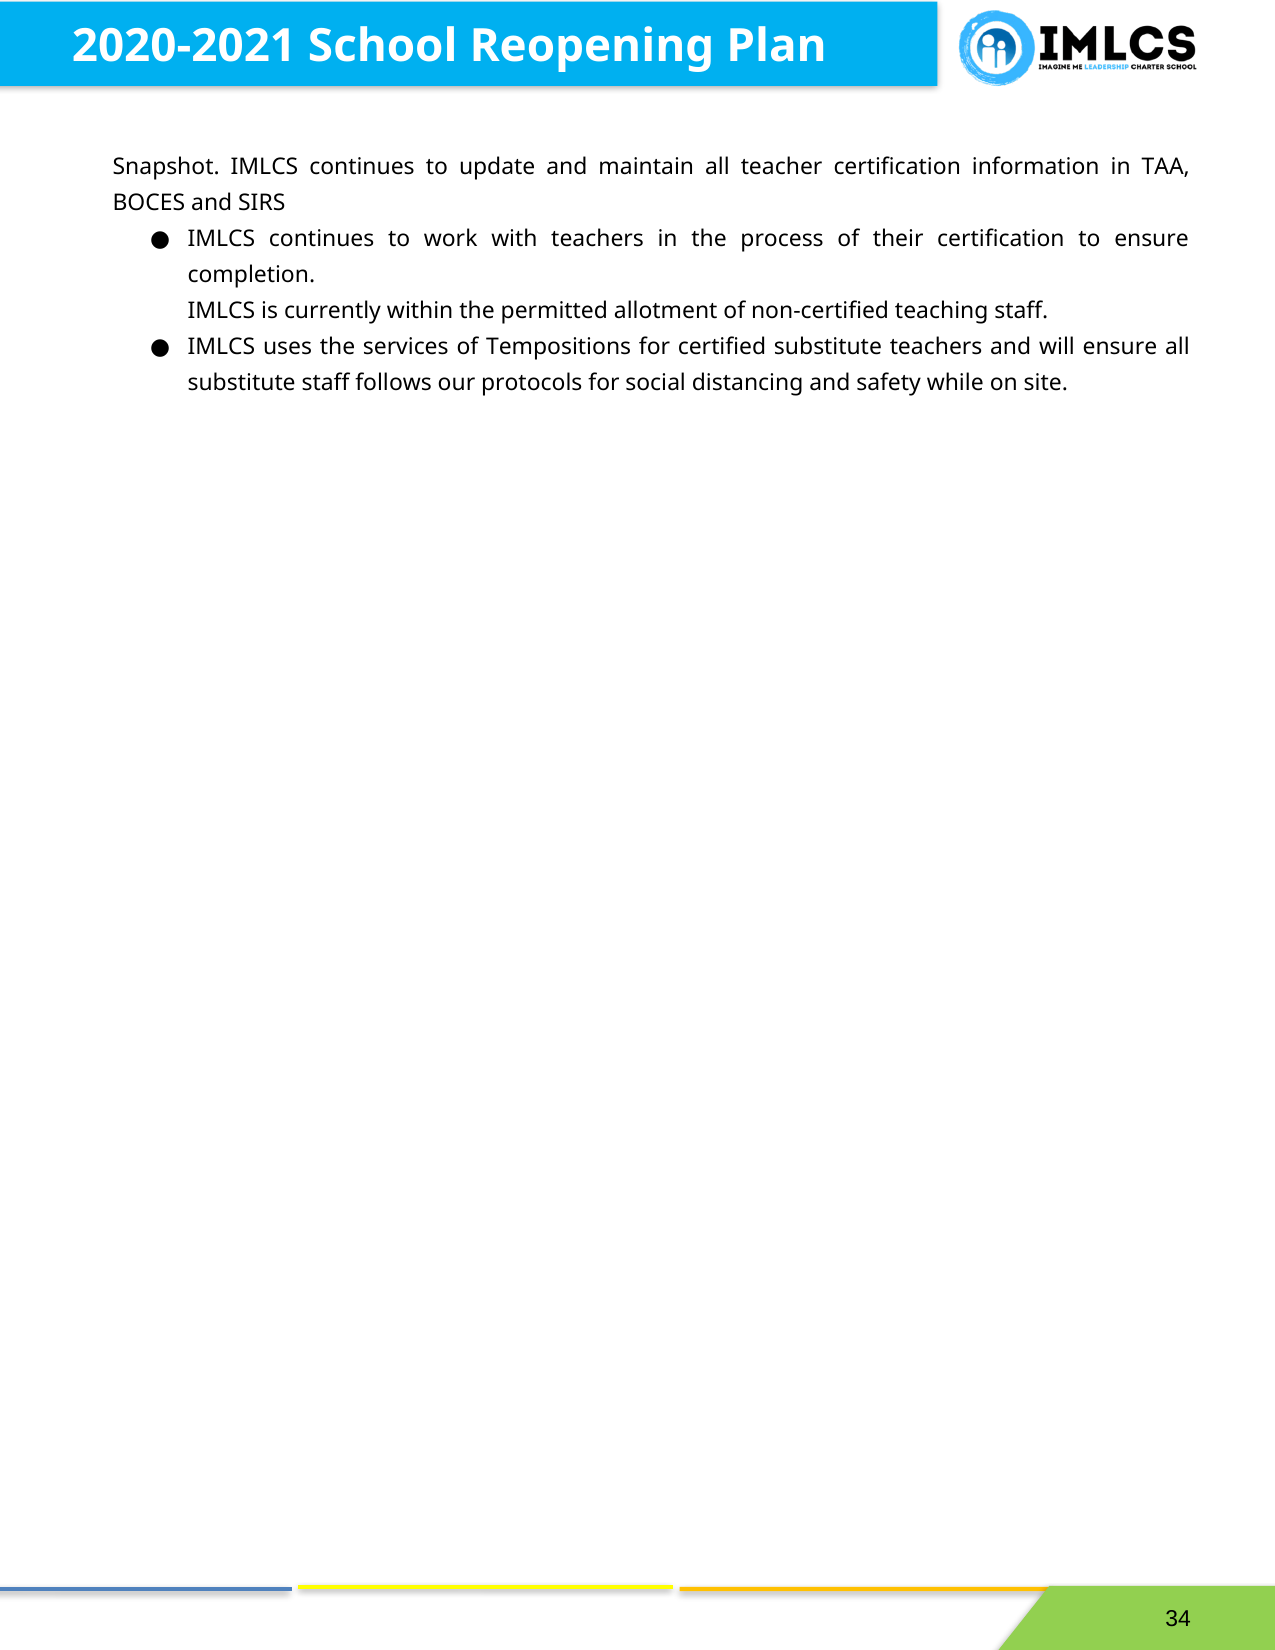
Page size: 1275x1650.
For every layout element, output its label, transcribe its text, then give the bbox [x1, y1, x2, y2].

list IMLCS uses the services of Tempositions for certified substitute teachers and will ensure all substitute staff follows our protocols for social distancing and safety while on site. [150, 330, 1191, 397]
text IMLCS is currently within the permitted allotment of non-certified teaching staff. [187, 294, 1191, 325]
picture [951, 7, 1200, 87]
list IMLCS continues to work with teachers in the process of their certification to ensure completion. [150, 222, 1191, 289]
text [112, 150, 1191, 217]
